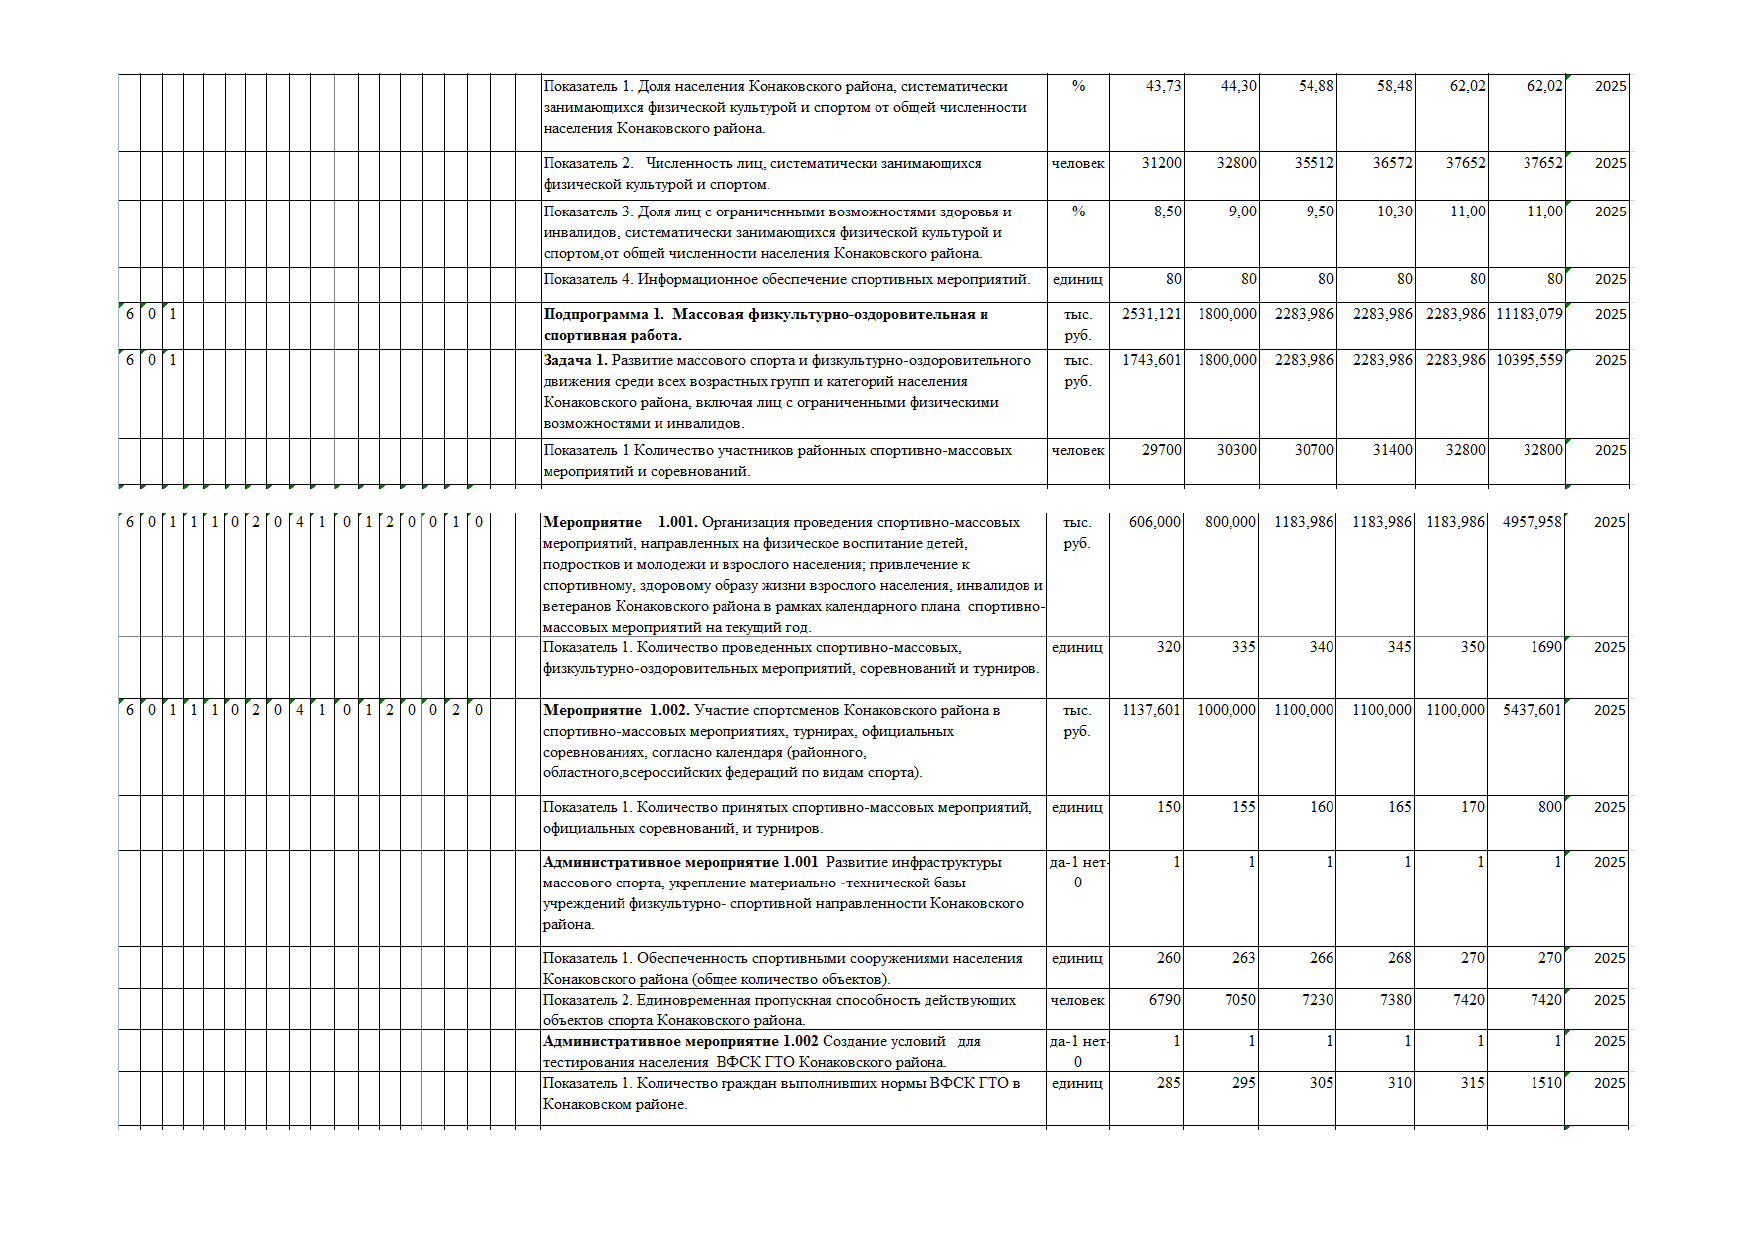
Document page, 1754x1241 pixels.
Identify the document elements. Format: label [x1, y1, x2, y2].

picture [118, 73, 1636, 489]
picture [118, 513, 1636, 1130]
